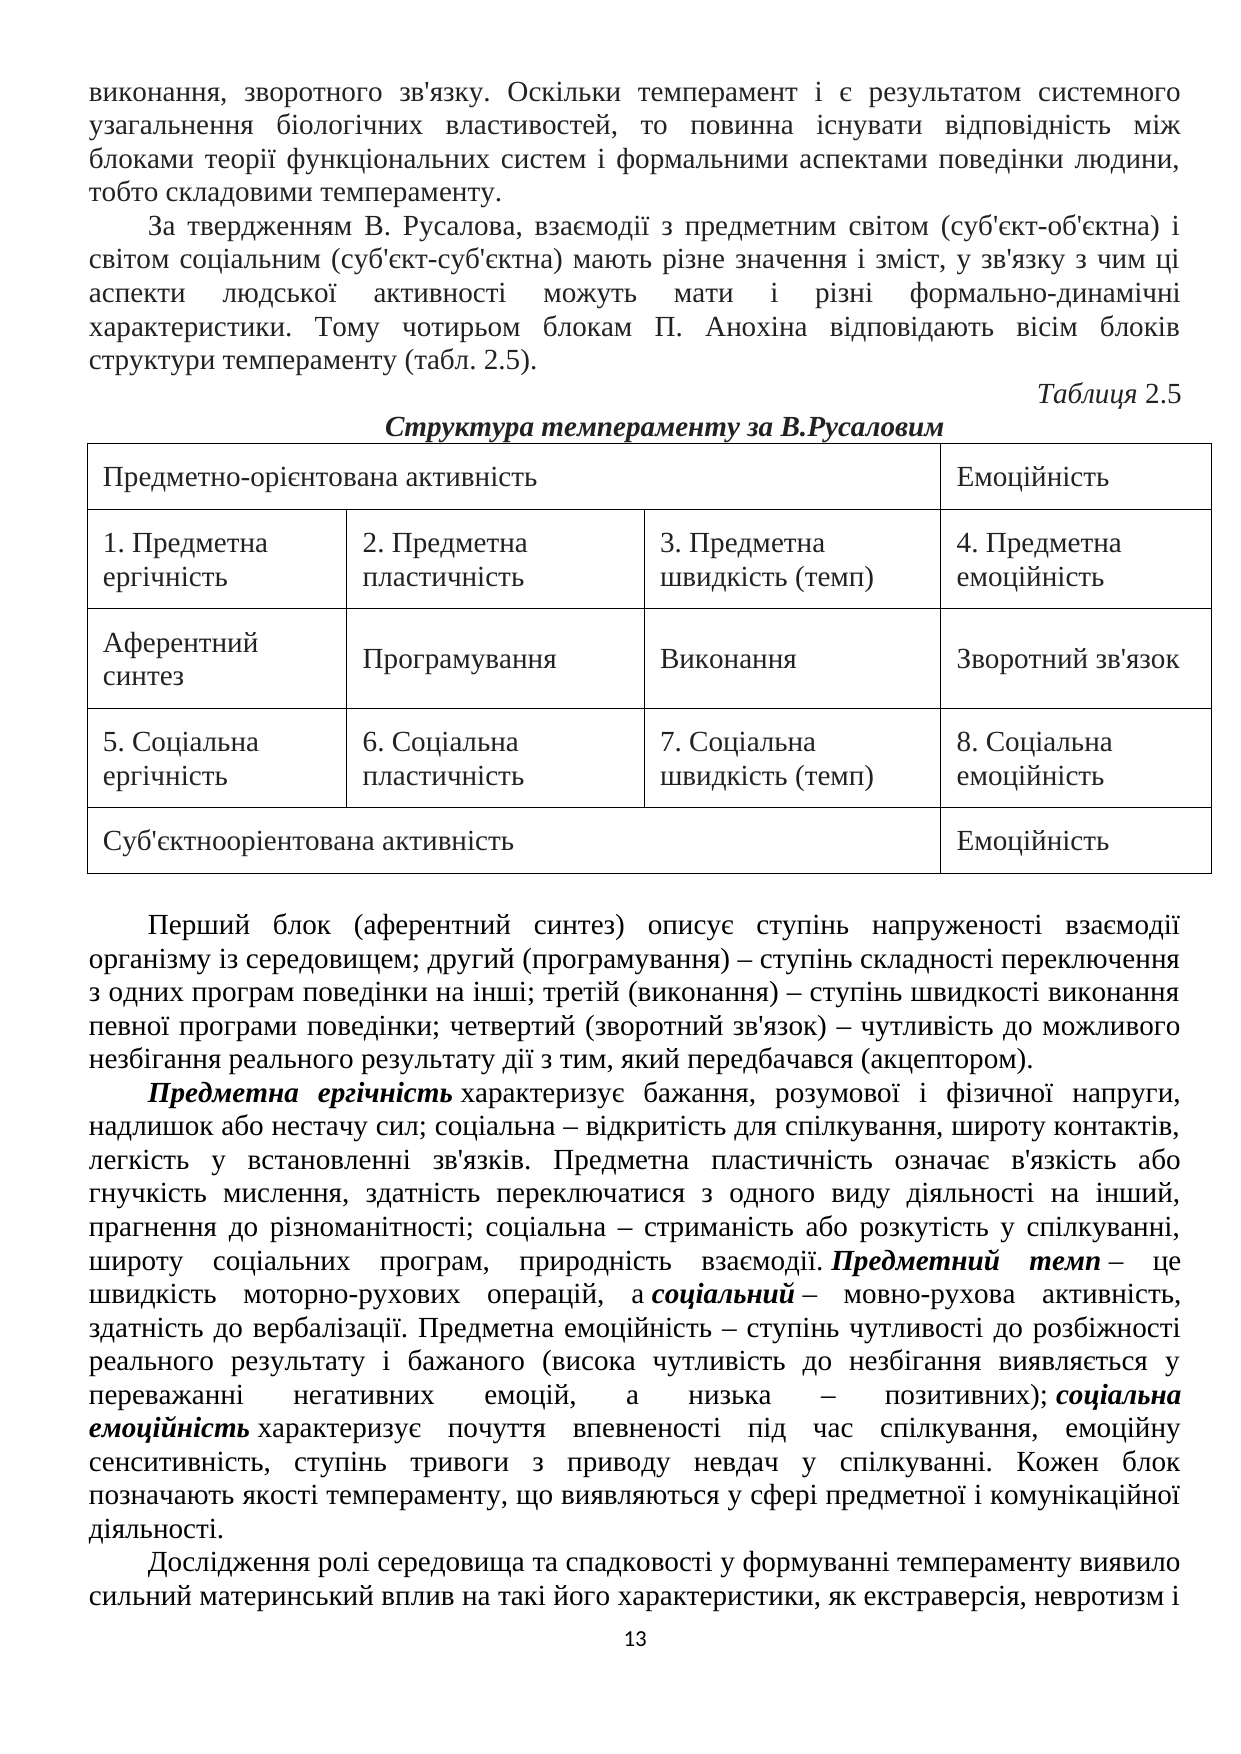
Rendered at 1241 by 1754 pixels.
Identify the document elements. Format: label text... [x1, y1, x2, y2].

text За твердженням В. Русалова, взаємодії з предметним світом (суб'єкт-об'єктна) і світом соціальним (суб'єкт-суб'єктна) мають різне значення і зміст, у зв'язку з чим ці аспекти людської активності можуть мати і різні формально-динамічні характеристики. Тому чотирьом блокам П. Анохіна відповідають вісім блоків структури темпераменту (табл. 2.5). [89, 208, 1181, 376]
table_cell 8. Соціальна емоційність [941, 709, 1211, 807]
table_cell 7. Соціальна швидкість (темп) [645, 709, 940, 807]
table_cell 5. Соціальна ергічність [88, 709, 346, 807]
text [89, 1544, 1181, 1612]
text Таблиця 2.5 [89, 376, 1181, 409]
table_cell Емоційність [941, 808, 1211, 873]
table_cell 2. Предметна пластичність [347, 510, 644, 608]
table_cell Суб'єктнооріентована активність [88, 808, 940, 873]
table_header Емоційність [941, 444, 1211, 509]
text Структура темпераменту за В.Русаловим [89, 409, 1181, 443]
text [89, 74, 1181, 208]
table_cell 3. Предметна швидкість (темп) [645, 510, 940, 608]
table_cell 1. Предметна ергічність [88, 510, 346, 608]
table_cell Виконання [645, 609, 940, 707]
table_cell Аферентний синтез [88, 609, 346, 707]
text Перший блок (аферентний синтез) описує ступінь напруженості взаємодії організму із середовищем; другий (програмування) – ступінь складності переключення з одних програм поведінки на інші; третій (виконання) – ступінь швидкості виконання певної програми поведінки; четвертий (зворотний зв'язок) – чутливість до можливого незбігання реального результату дії з тим, який передбачався (акцептором). [89, 907, 1181, 1075]
table_header Предметно-орієнтована активність [88, 444, 940, 509]
table_cell 6. Соціальна пластичність [347, 709, 644, 807]
table_cell Зворотний зв'язок [941, 609, 1211, 707]
table_cell 4. Предметна емоційність [941, 510, 1211, 608]
text Предметна ергічність характеризує бажання, розумової і фізичної напруги, надлишок або нестачу сил; соціальна – відкритість для спілкування, широту контактів, легкість у встановленні зв'язків. Предметна пластичність означає в'язкість або гнучкість мислення, здатність переключатися з одного виду діяльності на інший, прагнення до різноманітності; соціальна – стриманість або розкутість у спілкуванні, широту соціальних програм, природність взаємодії. Предметний темп – це швидкість моторно-рухових операцій, а соціальний – мовно-рухова активність, здатність до вербалізації. Предметна емоційність – ступінь чутливості до розбіжності реального результату і бажаного (висока чутливість до незбігання виявляється у переважанні негативних емоцій, а низька – позитивних); соціальна емоційність характеризує почуття впевненості під час спілкування, емоційну сенситивність, ступінь тривоги з приводу невдач у спілкуванні. Кожен блок позначають якості темпераменту, що виявляються у сфері предметної і комунікаційної діяльності. [89, 1075, 1181, 1544]
table_cell Програмування [347, 609, 644, 707]
